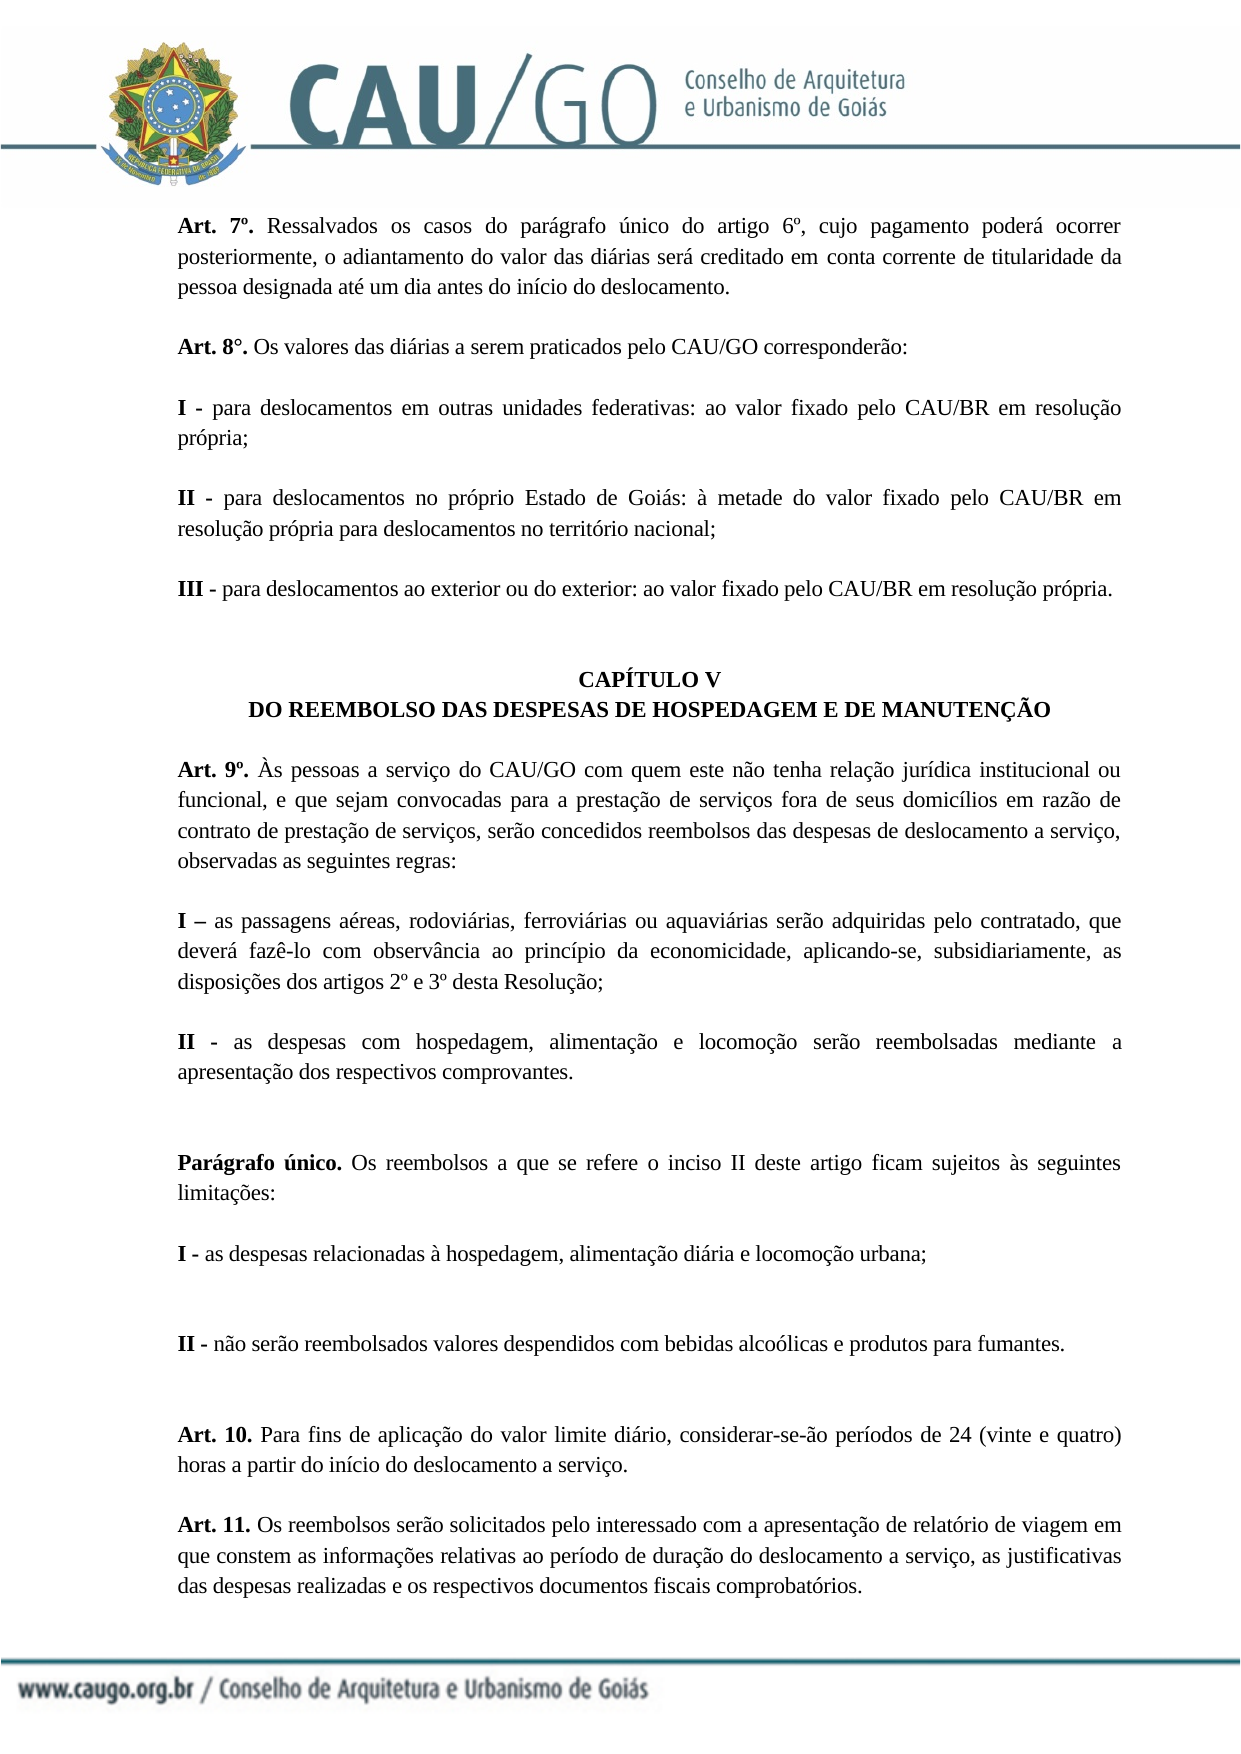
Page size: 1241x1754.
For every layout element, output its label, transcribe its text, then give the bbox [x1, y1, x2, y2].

picture [0, 26, 1241, 208]
text III - para deslocamentos ao exterior ou do exterior: ao valor fixado pelo CAU/BR em resolução própria. [177, 575, 1122, 601]
text II - para deslocamentos no próprio Estado de Goiás: à metade do valor fixado pelo CAU/BR em resolução própria para deslocamentos no território nacional; [177, 484, 1122, 541]
text Art. 8°. Os valores das diárias a serem praticados pelo CAU/GO corresponderão: [177, 333, 1122, 360]
text Parágrafo único. Os reembolsos a que se refere o inciso II deste artigo ficam sujeitos às seguintes limitações: [177, 1149, 1122, 1206]
text CAPÍTULO V [177, 666, 1122, 692]
text II - não serão reembolsados valores despendidos com bebidas alcoólicas e produtos para fumantes. [177, 1330, 1122, 1357]
text I - as despesas relacionadas à hospedagem, alimentação diária e locomoção urbana; [177, 1240, 1122, 1266]
text Art. 10. Para fins de aplicação do valor limite diário, considerar-se-ão períodos de 24 (vinte e quatro) horas a partir do início do deslocamento a serviço. [177, 1421, 1122, 1477]
text Art. 9º. Às pessoas a serviço do CAU/GO com quem este não tenha relação jurídica institucional ou funcional, e que sejam convocadas para a prestação de serviços fora de seus domicílios em razão de contrato de prestação de serviços, serão concedidos reembolsos das despesas de deslocamento a serviço, observadas as seguintes regras: [177, 756, 1122, 873]
text Art. 11. Os reembolsos serão solicitados pelo interessado com a apresentação de relatório de viagem em que constem as informações relativas ao período de duração do deslocamento a serviço, as justificativas das despesas realizadas e os respectivos documentos fiscais comprobatórios. [177, 1512, 1122, 1598]
text I - para deslocamentos em outras unidades federativas: ao valor fixado pelo CAU/BR em resolução própria; [177, 394, 1122, 450]
text Art. 7º. Ressalvados os casos do parágrafo único do artigo 6º, cujo pagamento poderá ocorrer posteriormente, o adiantamento do valor das diárias será creditado em conta corrente de titularidade da pessoa designada até um dia antes do início do deslocamento. [177, 213, 1122, 299]
text DO REEMBOLSO DAS DESPESAS DE HOSPEDAGEM E DE MANUTENÇÃO [177, 696, 1122, 722]
text II - as despesas com hospedagem, alimentação e locomoção serão reembolsadas mediante a apresentação dos respectivos comprovantes. [177, 1028, 1122, 1085]
text I – as passagens aéreas, rodoviárias, ferroviárias ou aquaviárias serão adquiridas pelo contratado, que deverá fazê-lo com observância ao princípio da economicidade, aplicando-se, subsidiariamente, as disposições dos artigos 2º e 3º desta Resolução; [177, 907, 1122, 994]
